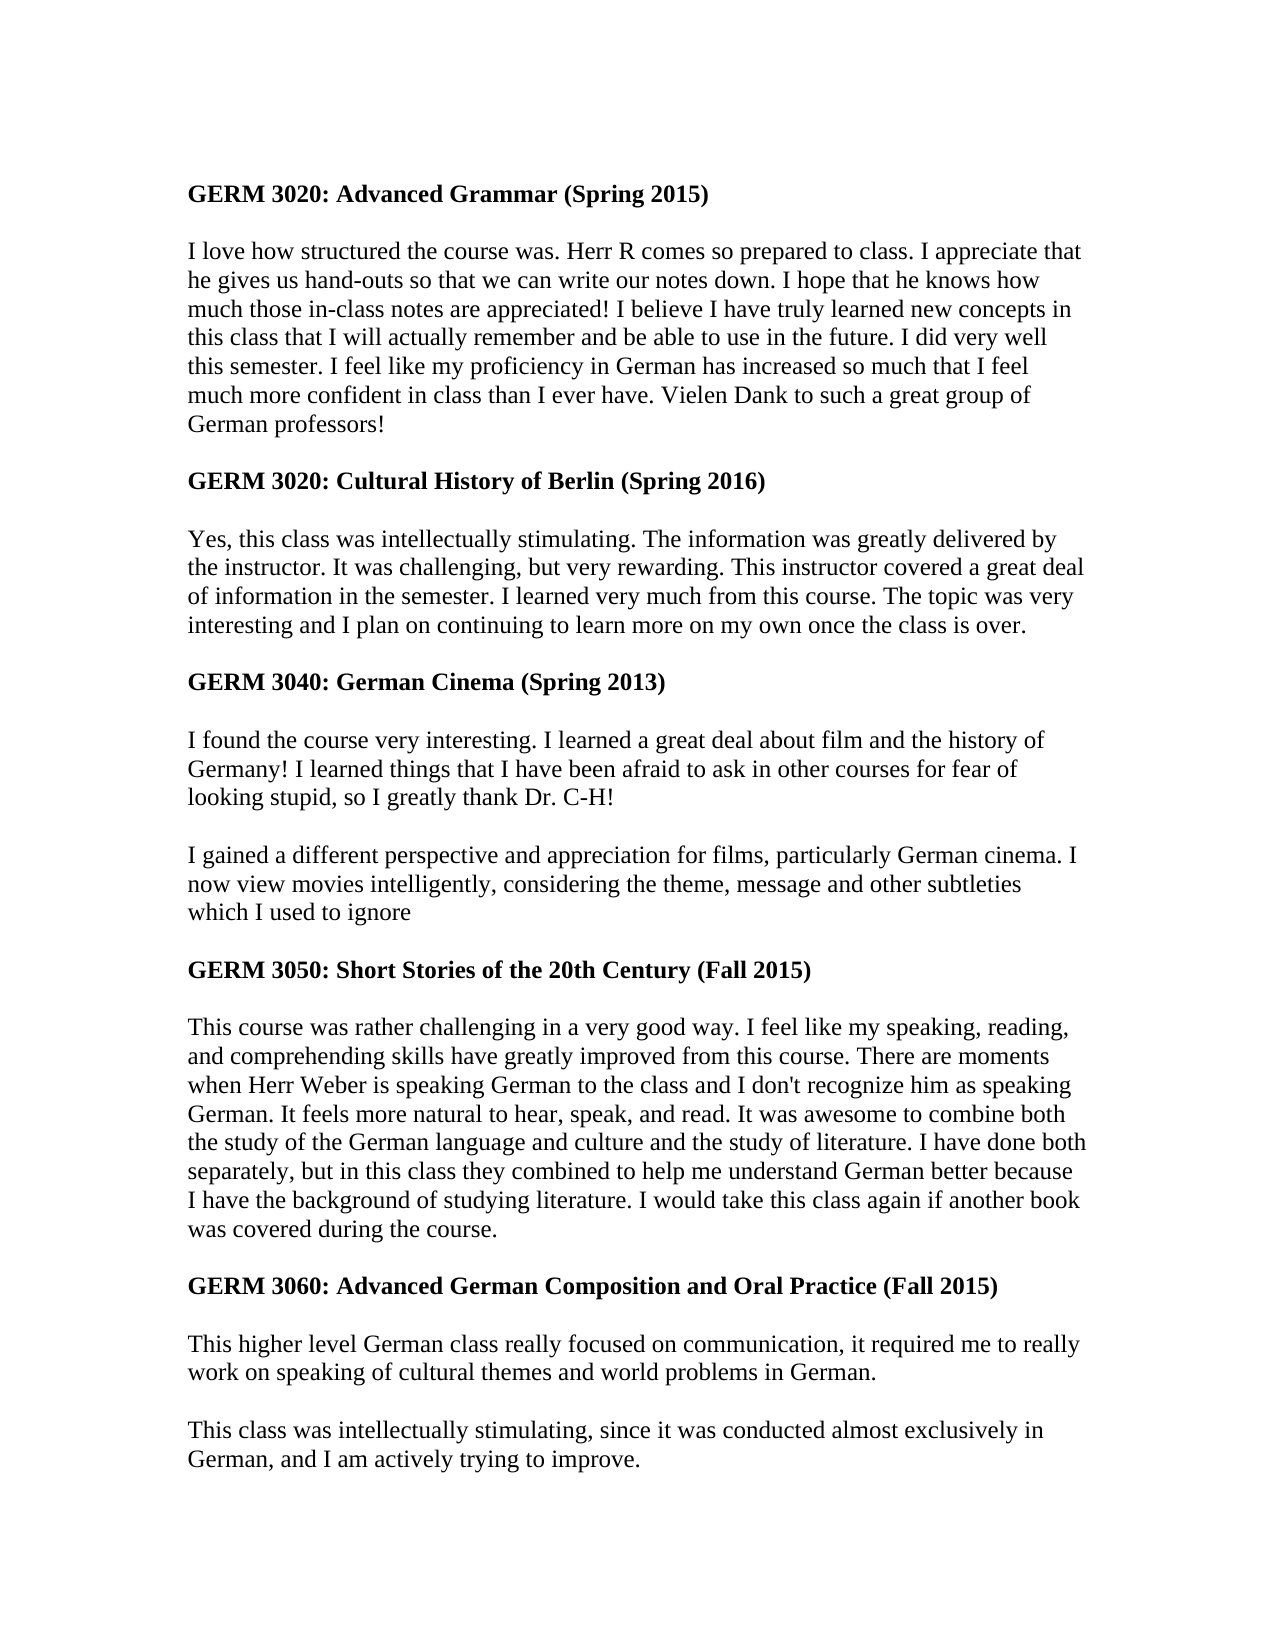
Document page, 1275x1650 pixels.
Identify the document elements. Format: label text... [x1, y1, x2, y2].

text Yes, this class was intellectually stimulating. The information was greatly delivered by the instructor. It was challenging, but very rewarding. This instructor covered a great deal of information in the semester. I learned very much from this course. The topic was very interesting and I plan on continuing to learn more on my own once the class is over. [187, 524, 1087, 639]
text GERM 3060: Advanced German Composition and Oral Practice (Fall 2015) [187, 1271, 1087, 1300]
text This higher level German class really focused on communication, it required me to really work on speaking of cultural themes and world problems in German. [187, 1329, 1087, 1386]
text GERM 3050: Short Stories of the 20th Century (Fall 2015) [187, 955, 1087, 984]
text This class was intellectually stimulating, since it was conducted almost exclusively in German, and I am actively trying to improve. [187, 1415, 1087, 1472]
text I love how structured the course was. Herr R comes so prepared to class. I appreciate that he gives us hand-outs so that we can write our notes down. I hope that he knows how much those in-class notes are appreciated! I believe I have truly learned new concepts in this class that I will actually remember and be able to use in the future. I did very well this semester. I feel like my proficiency in German has increased so much that I feel much more confident in class than I ever have. Vielen Dank to such a great group of German professors! [187, 236, 1087, 437]
text This course was rather challenging in a very good way. I feel like my speaking, reading, and comprehending skills have greatly improved from this course. There are moments when Herr Weber is speaking German to the class and I don't recognize him as speaking German. It feels more natural to hear, speak, and read. It was awesome to combine both the study of the German language and culture and the study of literature. I have done both separately, but in this class they combined to help me understand German better because I have the background of studying literature. I would take this class again if another book was covered during the course. [187, 1012, 1087, 1242]
text I found the course very interesting. I learned a great deal about film and the history of Germany! I learned things that I have been afraid to ask in other courses for fear of looking stupid, so I greatly thank Dr. C-H! [187, 725, 1087, 811]
text I gained a different perspective and appreciation for films, particularly German cinema. I now view movies intelligently, considering the theme, message and other subtleties which I used to ignore [187, 840, 1087, 926]
text GERM 3020: Cultural History of Berlin (Spring 2016) [187, 466, 1087, 495]
text GERM 3040: German Cinema (Spring 2013) [187, 667, 1087, 696]
text GERM 3020: Advanced Grammar (Spring 2015) [187, 179, 1087, 207]
